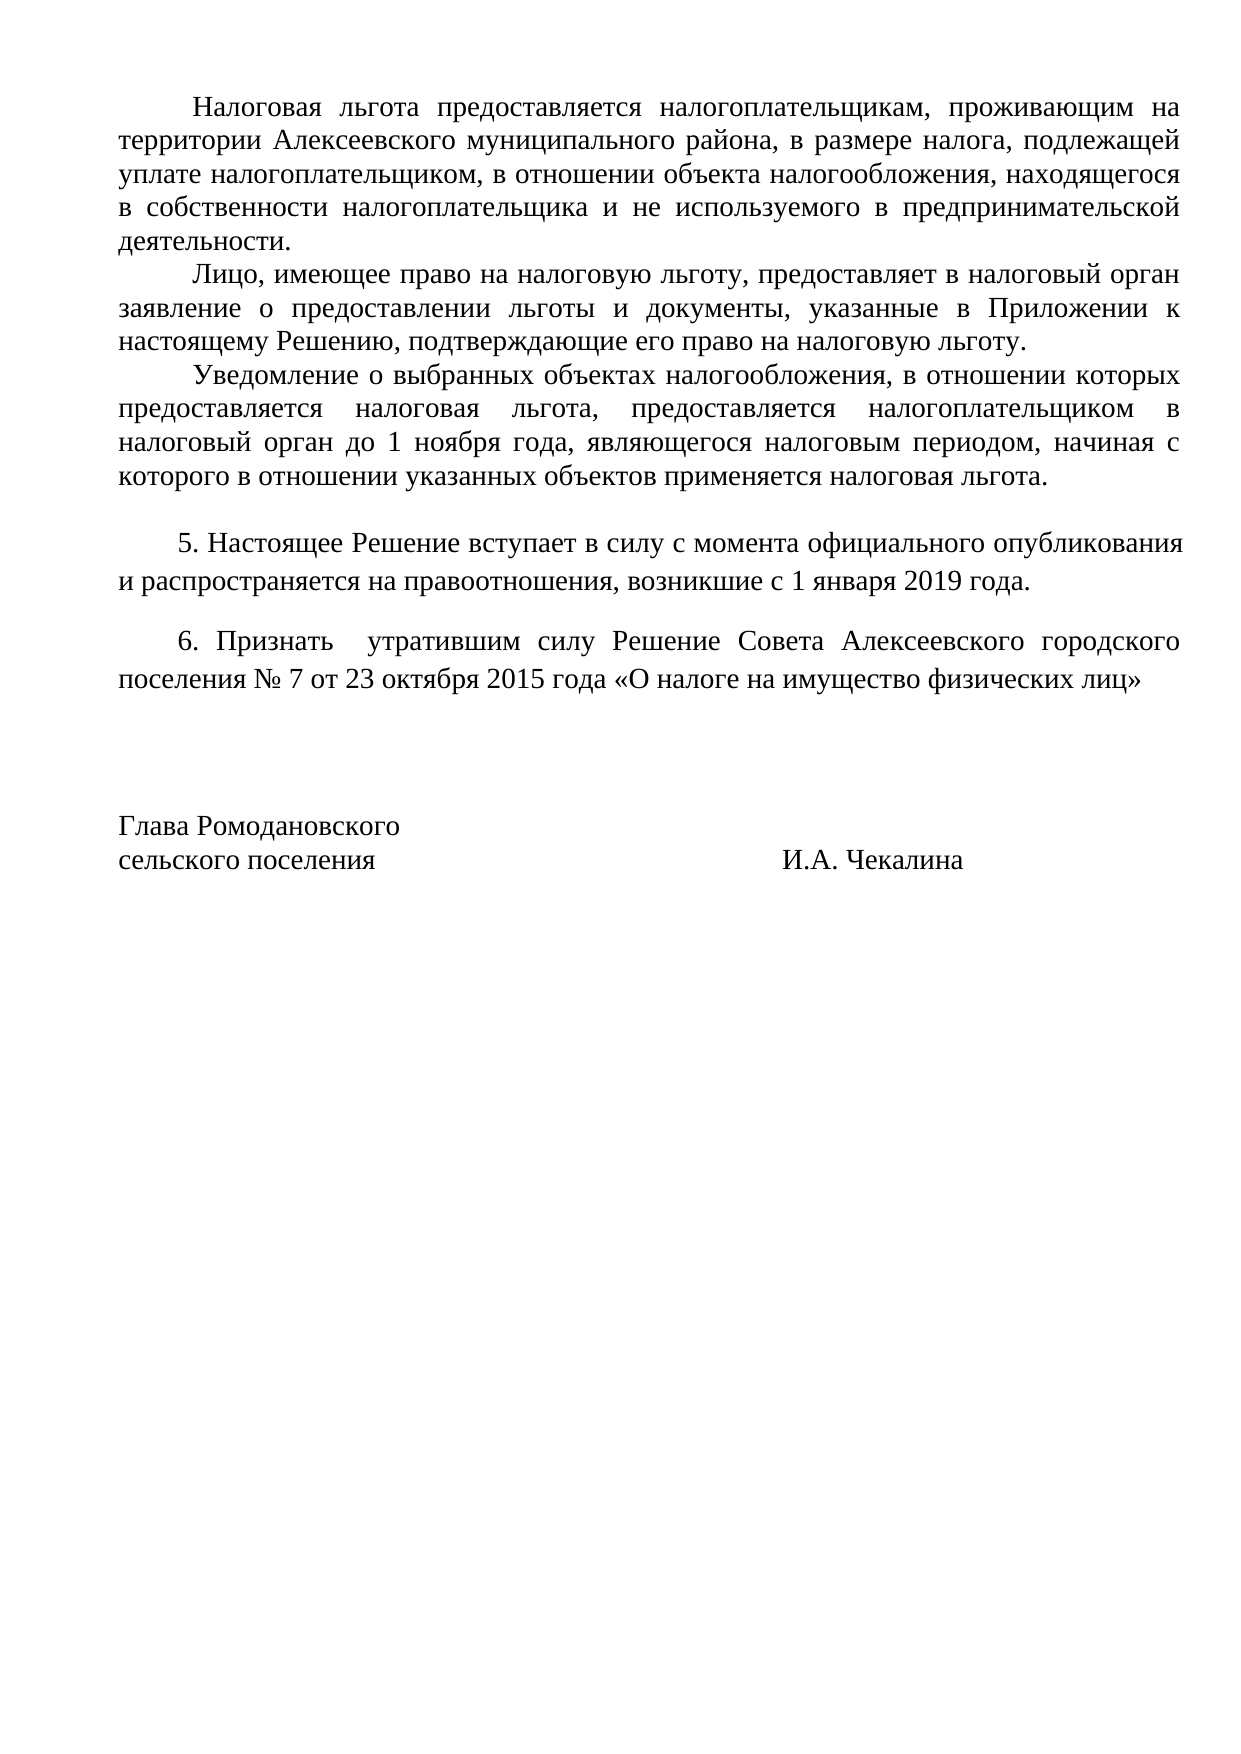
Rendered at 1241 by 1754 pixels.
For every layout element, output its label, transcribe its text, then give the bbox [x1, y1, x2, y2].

text Лицо, имеющее право на налоговую льготу, предоставляет в налоговый орган заявление о предоставлении льготы и документы, указанные в Приложении к настоящему Решению, подтверждающие его право на налоговую льготу. [118, 256, 1181, 357]
text 6. Признать утратившим силу Решение Совета Алексеевского городского поселения № 7 от 23 октября 2015 года «О налоге на имущество физических лиц» [118, 623, 1181, 695]
text сельского поселения И.А. Чекалина [118, 842, 1181, 876]
text 5. Настоящее Решение вступает в силу с момента официального опубликования и распространяется на правоотношения, возникшие с 1 января 2019 года. [118, 525, 1184, 597]
text Налоговая льгота предоставляется налогоплательщикам, проживающим на территории Алексеевского муниципального района, в размере налога, подлежащей уплате налогоплательщиком, в отношении объекта налогообложения, находящегося в собственности налогоплательщика и не используемого в предпринимательской деятельности. [118, 89, 1181, 256]
text Глава Ромодановского [118, 808, 1181, 842]
text Уведомление о выбранных объектах налогообложения, в отношении которых предоставляется налоговая льгота, предоставляется налогоплательщиком в налоговый орган до 1 ноября года, являющегося налоговым периодом, начиная с которого в отношении указанных объектов применяется налоговая льгота. [118, 357, 1181, 491]
